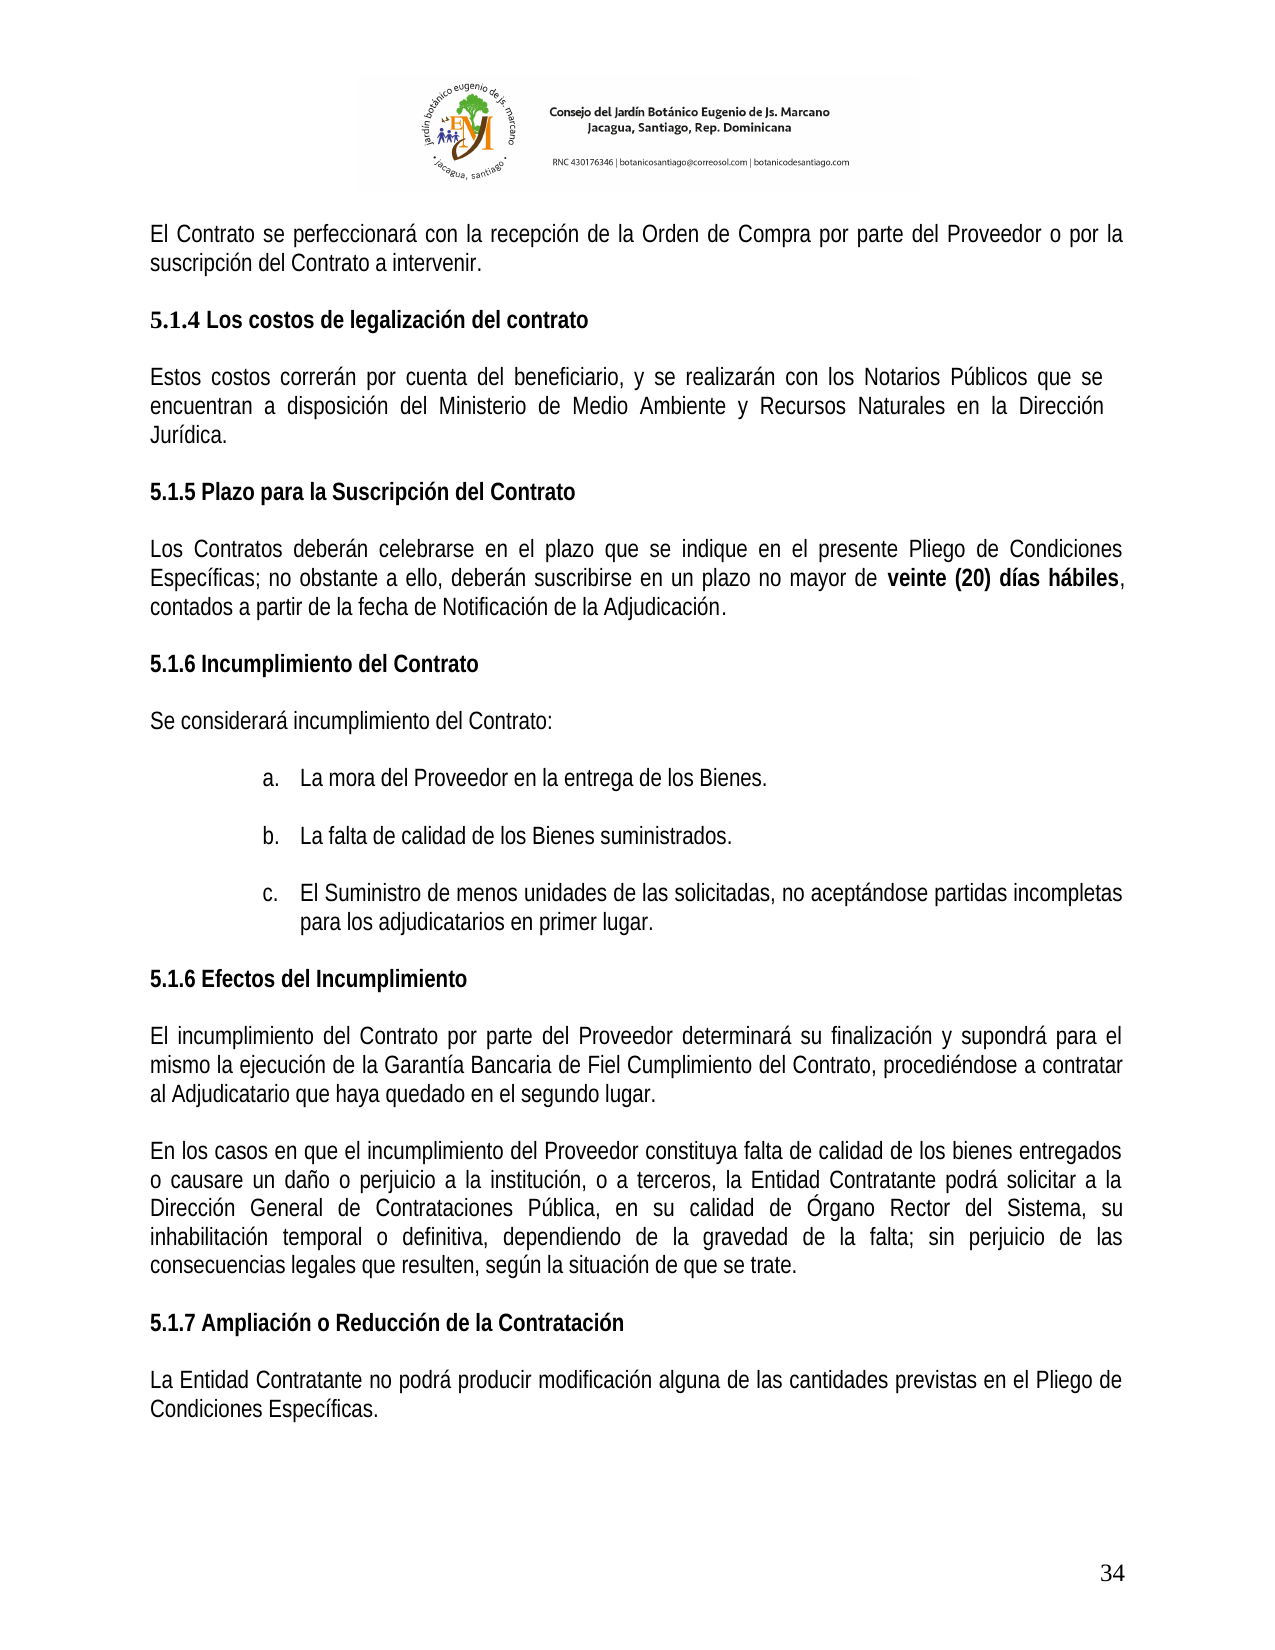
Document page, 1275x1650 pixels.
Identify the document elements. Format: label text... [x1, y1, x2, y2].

text Los Contratos deberán celebrarse en el plazo que se indique en el presente Pliego de Condiciones Específicas; no obstante a ello, deberán suscribirse en un plazo no mayor de veinte (20) días hábiles, contados a partir de la fecha de Notificación de la Adjudicación. [150, 534, 1125, 620]
subtitle 5.1.6 Incumplimiento del Contrato [150, 649, 1125, 677]
text El Contrato se perfeccionará con la recepción de la Orden de Compra por parte del Proveedor o por la suscripción del Contrato a intervenir. [150, 219, 1125, 276]
text Estos costos correrán por cuenta del beneficiario, y se realizarán con los Notarios Públicos que se encuentran a disposición del Ministerio de Medio Ambiente y Recursos Naturales en la Dirección Jurídica. [150, 362, 1106, 448]
text La Entidad Contratante no podrá producir modificación alguna de las cantidades previstas en el Pliego de Condiciones Específicas. [150, 1365, 1125, 1422]
list El Suministro de menos unidades de las solicitadas, no aceptándose partidas incompletas para los adjudicatarios en primer lugar. [262, 878, 1125, 935]
subtitle 5.1.6 Efectos del Incumplimiento [150, 964, 1125, 993]
subtitle 5.1.7 Ampliación o Reducción de la Contratación [150, 1308, 1125, 1336]
picture [356, 75, 919, 191]
list La falta de calidad de los Bienes suministrados. [262, 821, 1125, 849]
list La mora del Proveedor en la entrega de los Bienes. [262, 763, 1125, 792]
text En los casos en que el incumplimiento del Proveedor constituya falta de calidad de los bienes entregados o causare un daño o perjuicio a la institución, o a terceros, la Entidad Contratante podrá solicitar a la Dirección General de Contrataciones Pública, en su calidad de Órgano Rector del Sistema, su inhabilitación temporal o definitiva, dependiendo de la gravedad de la falta; sin perjuicio de las consecuencias legales que resulten, según la situación de que se trate. [150, 1136, 1125, 1279]
text El incumplimiento del Contrato por parte del Proveedor determinará su finalización y supondrá para el mismo la ejecución de la Garantía Bancaria de Fiel Cumplimiento del Contrato, procediéndose a contratar al Adjudicatario que haya quedado en el segundo lugar. [150, 1021, 1125, 1107]
subtitle 5.1.5 Plazo para la Suscripción del Contrato [150, 477, 1125, 506]
text 5.1.4 Los costos de legalización del contrato [150, 305, 1106, 334]
text Se considerará incumplimiento del Contrato: [150, 706, 1125, 735]
